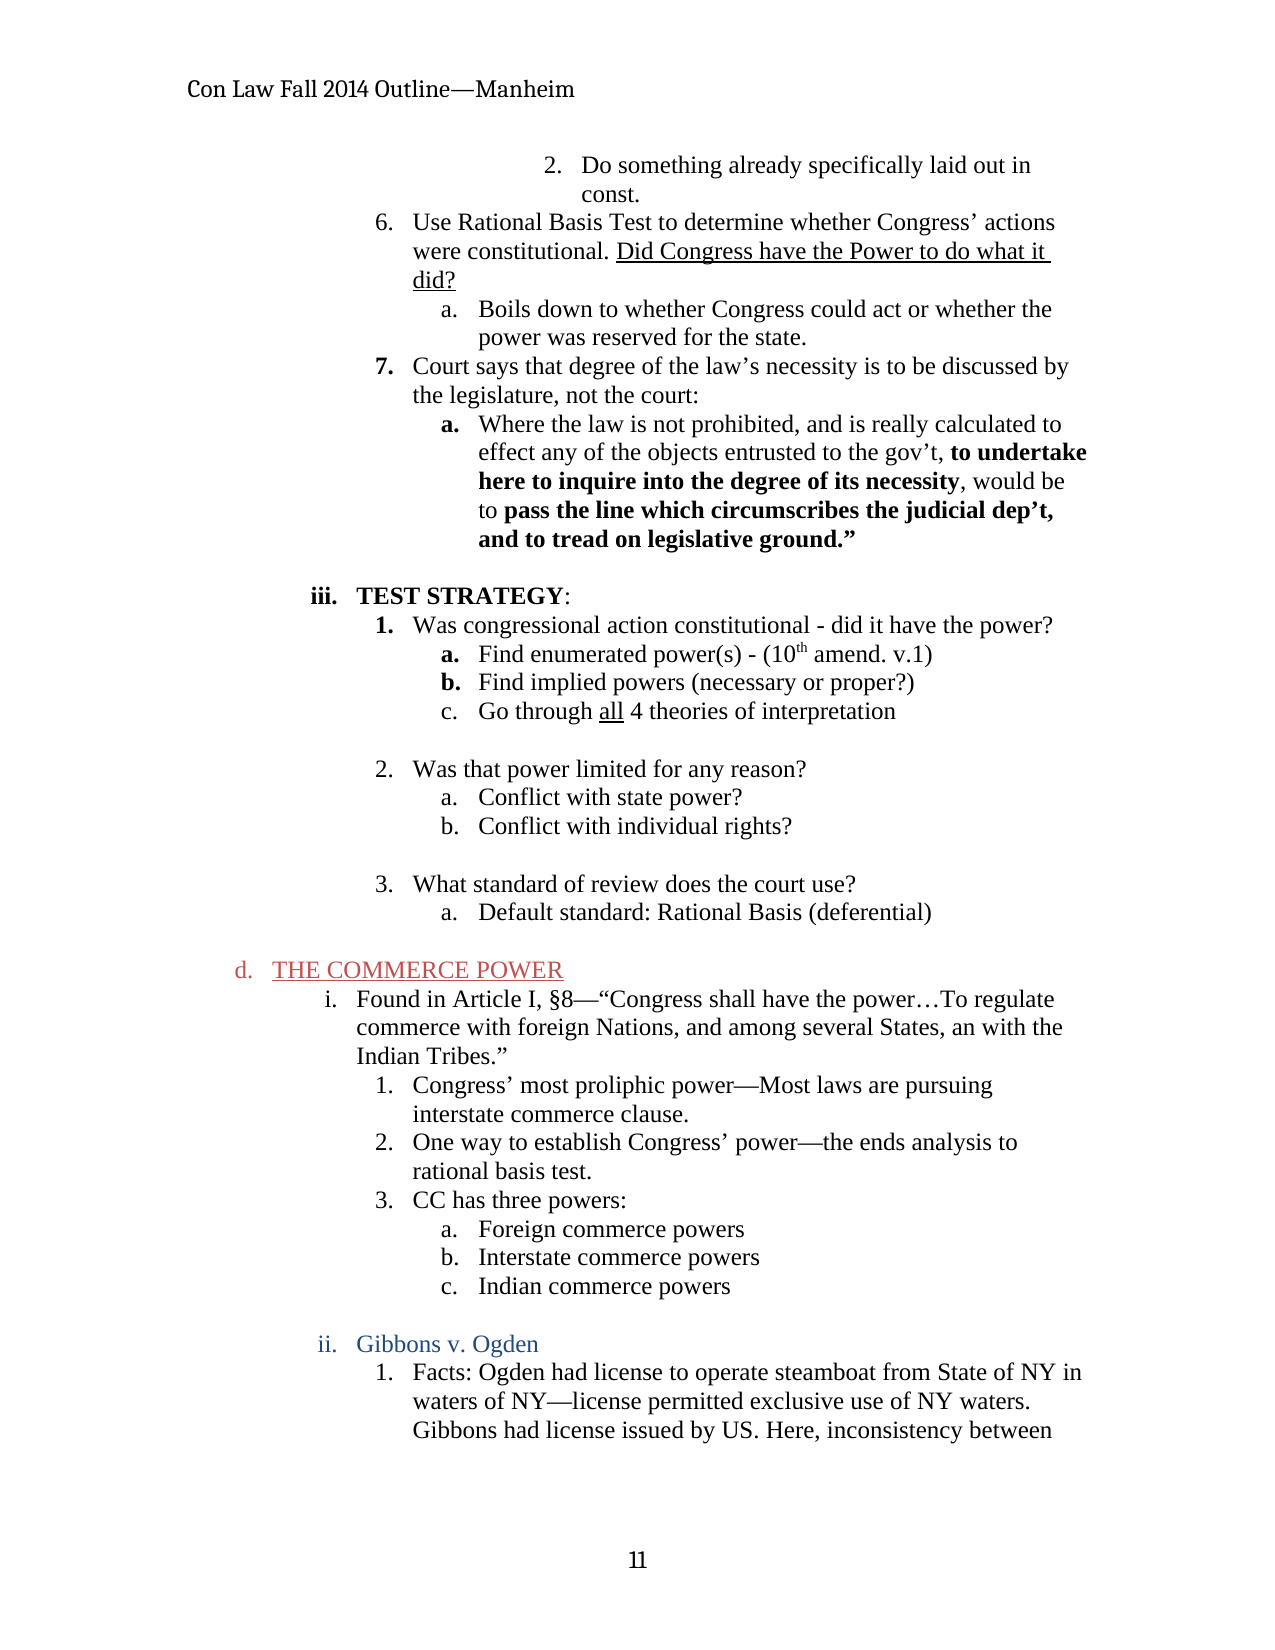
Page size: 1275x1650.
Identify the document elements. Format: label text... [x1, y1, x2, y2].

list TEST STRATEGY: [337, 581, 1087, 610]
list Do something already specifically laid out in const. [544, 150, 1087, 207]
list Find implied powers (necessary or proper?) [441, 667, 1087, 696]
list Court says that degree of the law’s necessity is to be discussed by the legislature, not the court: [375, 351, 1087, 409]
list What standard of review does the court use? [375, 869, 1087, 897]
list Gibbons v. Ogden [337, 1329, 1087, 1357]
list Congress’ most proliphic power—Most laws are pursuing interstate commerce clause. [375, 1070, 1087, 1127]
list Found in Article I, §8—“Congress shall have the power…To regulate commerce with foreign Nations, and among several States, an with the Indian Tribes.” [337, 984, 1087, 1070]
list Interstate commerce powers [441, 1242, 1087, 1271]
list Was that power limited for any reason? [375, 754, 1087, 782]
list Use Rational Basis Test to determine whether Congress’ actions were constitutional. Did Congress have the Power to do what it did? [375, 207, 1087, 294]
list Boils down to whether Congress could act or whether the power was reserved for the state. [441, 294, 1087, 351]
list One way to establish Congress’ power—the ends analysis to rational basis test. [375, 1127, 1087, 1185]
list THE COMMERCE POWER [234, 955, 1087, 984]
list Indian commerce powers [441, 1271, 1087, 1300]
list CC has three powers: [375, 1185, 1087, 1214]
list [375, 1357, 1087, 1444]
list Default standard: Rational Basis (deferential) [441, 897, 1087, 926]
list Where the law is not prohibited, and is really calculated to effect any of the objects entrusted to the gov’t, to undertake here to inquire into the degree of its necessity, would be to pass the line which circumscribes the judicial dep’t, and to tread on legislative ground.” [441, 409, 1087, 552]
list Find enumerated power(s) - (10th amend. v.1) [441, 639, 1087, 667]
list Was congressional action constitutional - did it have the power? [375, 610, 1087, 639]
list Conflict with state power? [441, 782, 1087, 811]
list Foreign commerce powers [441, 1214, 1087, 1242]
list Conflict with individual rights? [441, 811, 1087, 840]
list Go through all 4 theories of interpretation [441, 696, 1087, 725]
